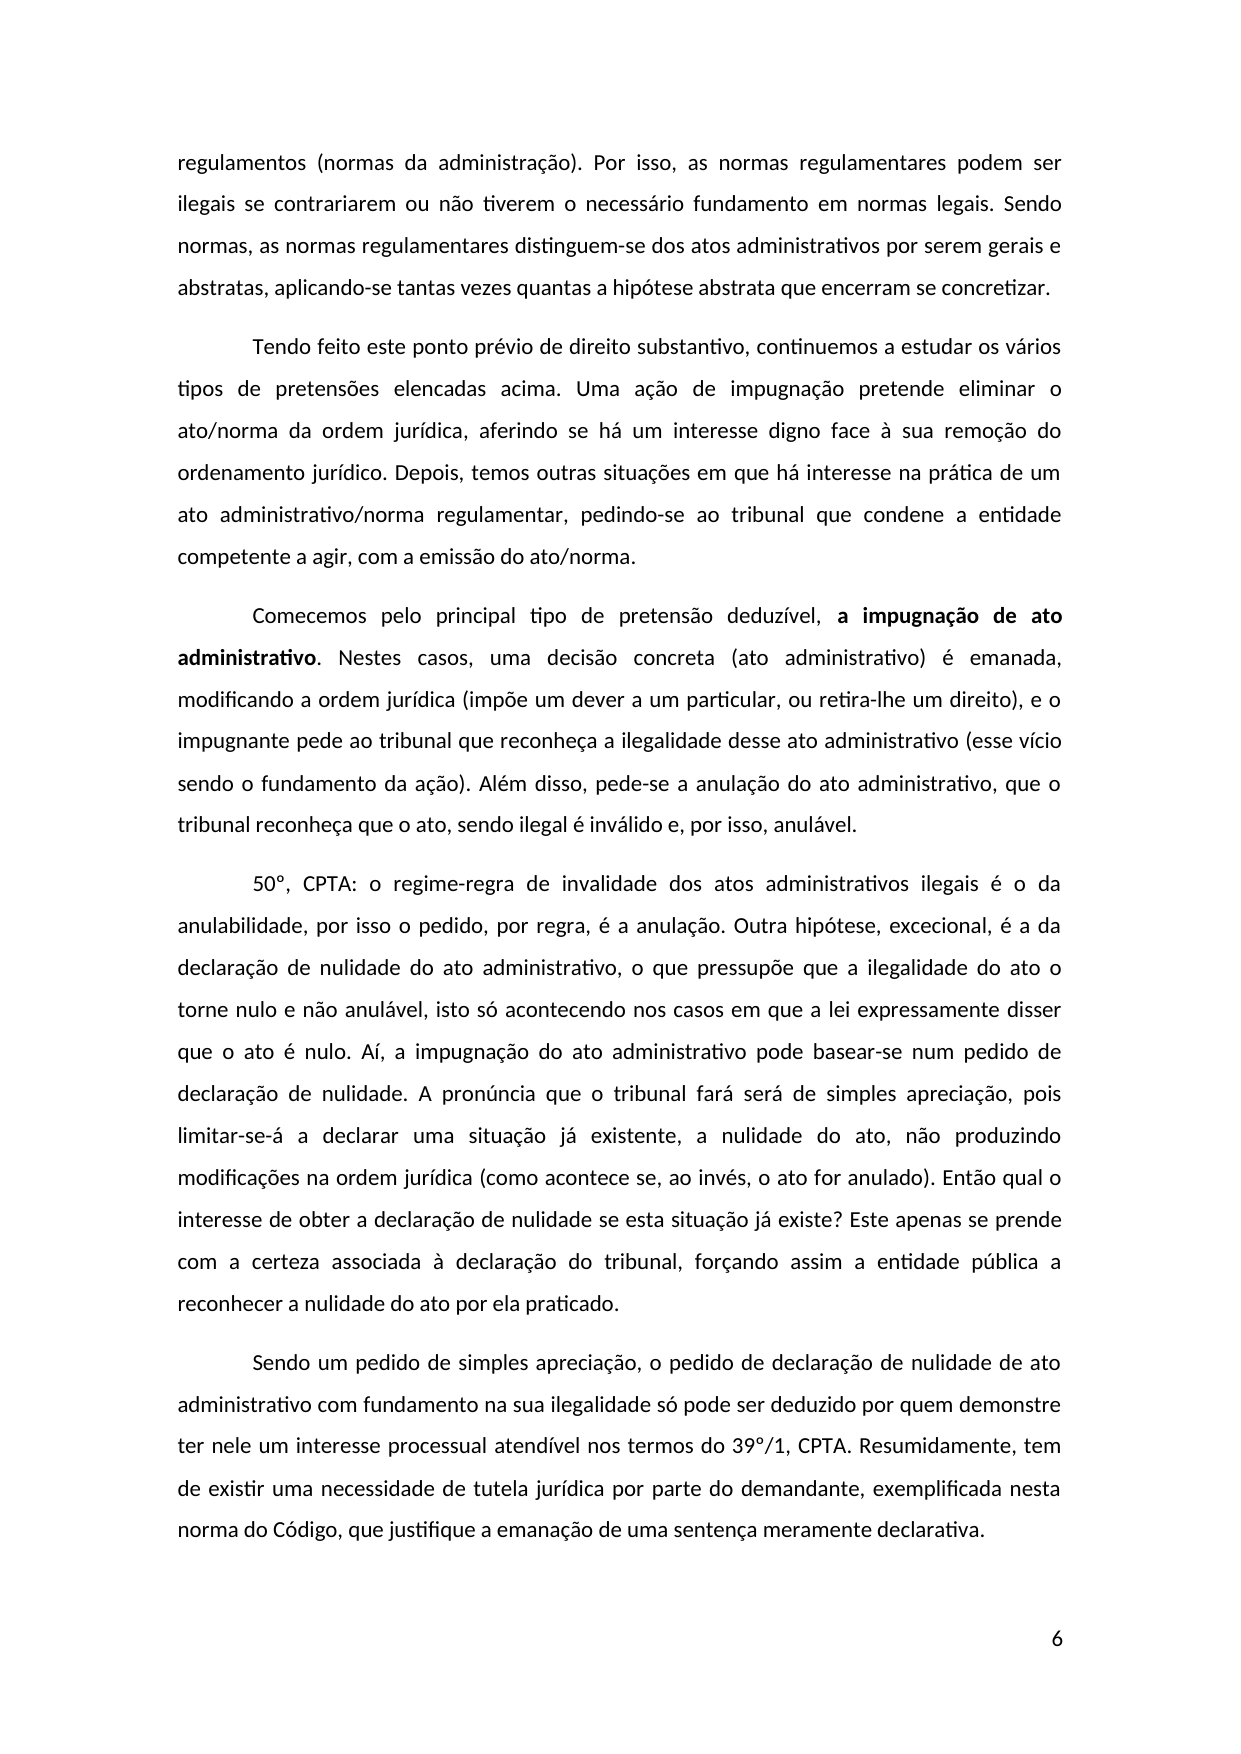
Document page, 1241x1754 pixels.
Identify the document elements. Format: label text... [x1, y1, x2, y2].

text 50º, CPTA: o regime-regra de invalidade dos atos administrativos ilegais é o da anulabilidade, por isso o pedido, por regra, é a anulação. Outra hipótese, excecional, é a da declaração de nulidade do ato administrativo, o que pressupõe que a ilegalidade do ato o torne nulo e não anulável, isto só acontecendo nos casos em que a lei expressamente disser que o ato é nulo. Aí, a impugnação do ato administrativo pode basear-se num pedido de declaração de nulidade. A pronúncia que o tribunal fará será de simples apreciação, pois limitar-se-á a declarar uma situação já existente, a nulidade do ato, não produzindo modificações na ordem jurídica (como acontece se, ao invés, o ato for anulado). Então qual o interesse de obter a declaração de nulidade se esta situação já existe? Este apenas se prende com a certeza associada à declaração do tribunal, forçando assim a entidade pública a reconhecer a nulidade do ato por ela praticado. [177, 869, 1063, 1317]
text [177, 148, 1063, 302]
text Sendo um pedido de simples apreciação, o pedido de declaração de nulidade de ato administrativo com fundamento na sua ilegalidade só pode ser deduzido por quem demonstre ter nele um interesse processual atendível nos termos do 39º/1, CPTA. Resumidamente, tem de existir uma necessidade de tutela jurídica por parte do demandante, exemplificada nesta norma do Código, que justifique a emanação de uma sentença meramente declarativa. [177, 1348, 1063, 1544]
text Comecemos pelo principal tipo de pretensão deduzível, a impugnação de ato administrativo. Nestes casos, uma decisão concreta (ato administrativo) é emanada, modificando a ordem jurídica (impõe um dever a um particular, ou retira-lhe um direito), e o impugnante pede ao tribunal que reconheça a ilegalidade desse ato administrativo (esse vício sendo o fundamento da ação). Além disso, pede-se a anulação do ato administrativo, que o tribunal reconheça que o ato, sendo ilegal é inválido e, por isso, anulável. [177, 601, 1063, 839]
text Tendo feito este ponto prévio de direito substantivo, continuemos a estudar os vários tipos de pretensões elencadas acima. Uma ação de impugnação pretende eliminar o ato/norma da ordem jurídica, aferindo se há um interesse digno face à sua remoção do ordenamento jurídico. Depois, temos outras situações em que há interesse na prática de um ato administrativo/norma regulamentar, pedindo-se ao tribunal que condene a entidade competente a agir, com a emissão do ato/norma. [177, 332, 1063, 570]
